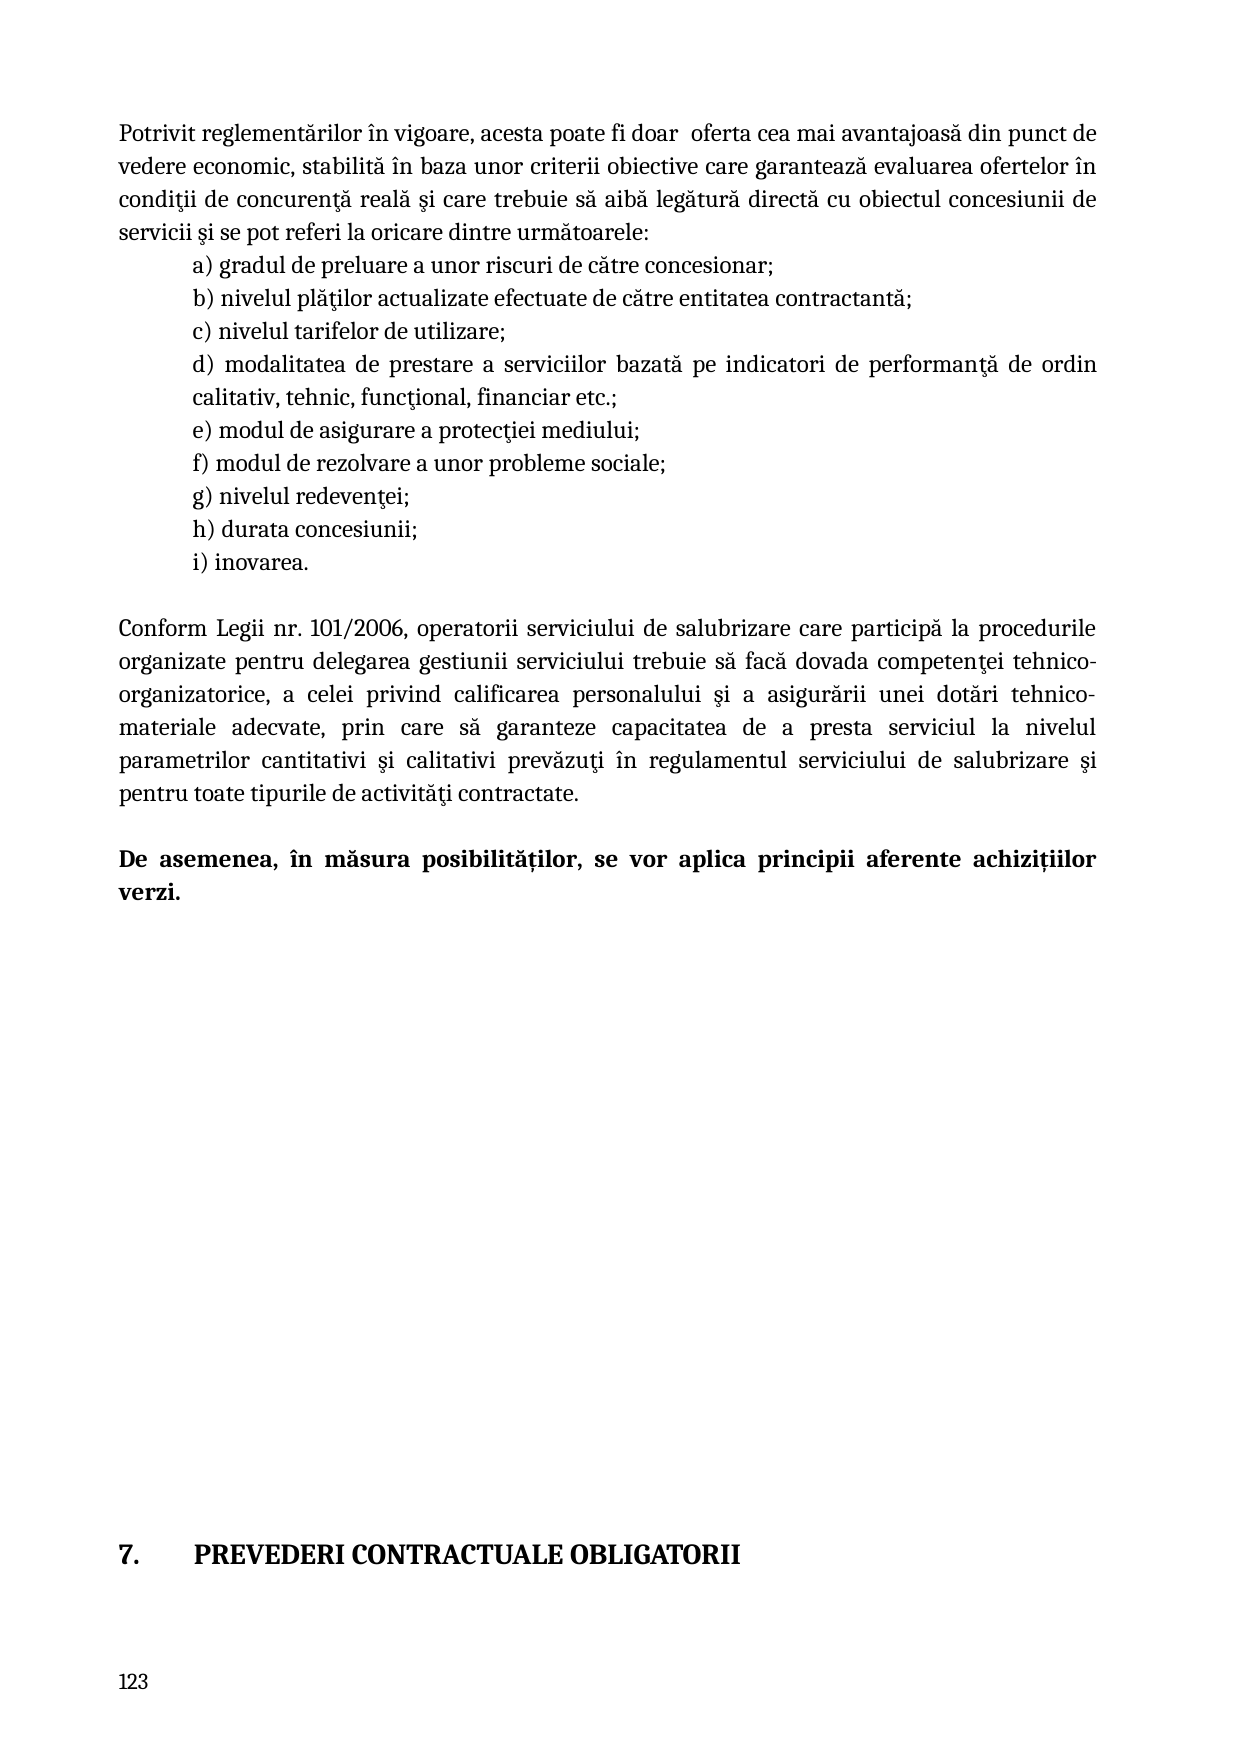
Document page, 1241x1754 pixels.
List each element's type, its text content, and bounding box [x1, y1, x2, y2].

text h) durata concesiunii; [192, 515, 1098, 543]
text d) modalitatea de prestare a serviciilor bazată pe indicatori de performanţă de ordin calitativ, tehnic, funcţional, financiar etc.; [192, 350, 1098, 411]
text a) gradul de preluare a unor riscuri de către concesionar; [118, 251, 1098, 279]
text e) modul de asigurare a protecţiei mediului; [192, 416, 1098, 444]
text Conform Legii nr. 101/2006, operatorii serviciului de salubrizare care participă la procedurile organizate pentru delegarea gestiunii serviciului trebuie să facă dovada competenţei tehnico-organizatorice, a celei privind calificarea personalului şi a asigurării unei dotări tehnico-materiale adecvate, prin care să garanteze capacitatea de a presta serviciul la nivelul parametrilor cantitativi şi calitativi prevăzuţi în regulamentul serviciului de salubrizare şi pentru toate tipurile de activităţi contractate. [118, 614, 1098, 808]
text PREVEDERI CONTRACTUALE obligatorii [118, 1538, 1098, 1572]
text b) nivelul plăţilor actualizate efectuate de către entitatea contractantă; [192, 284, 1098, 312]
text i) inovarea. [192, 548, 1098, 577]
text f) modul de rezolvare a unor probleme sociale; [192, 449, 1098, 477]
text Potrivit reglementărilor în vigoare, acesta poate fi doar oferta cea mai avantajoasă din punct de vedere economic, stabilită în baza unor criterii obiective care garantează evaluarea ofertelor în condiţii de concurenţă reală şi care trebuie să aibă legătură directă cu obiectul concesiunii de servicii şi se pot referi la oricare dintre următoarele: [118, 118, 1098, 246]
text g) nivelul redevenţei; [192, 482, 1098, 511]
text c) nivelul tarifelor de utilizare; [192, 317, 1098, 345]
text De asemenea, în măsura posibilităților, se vor aplica principii aferente achizițiilor verzi. [118, 845, 1098, 907]
